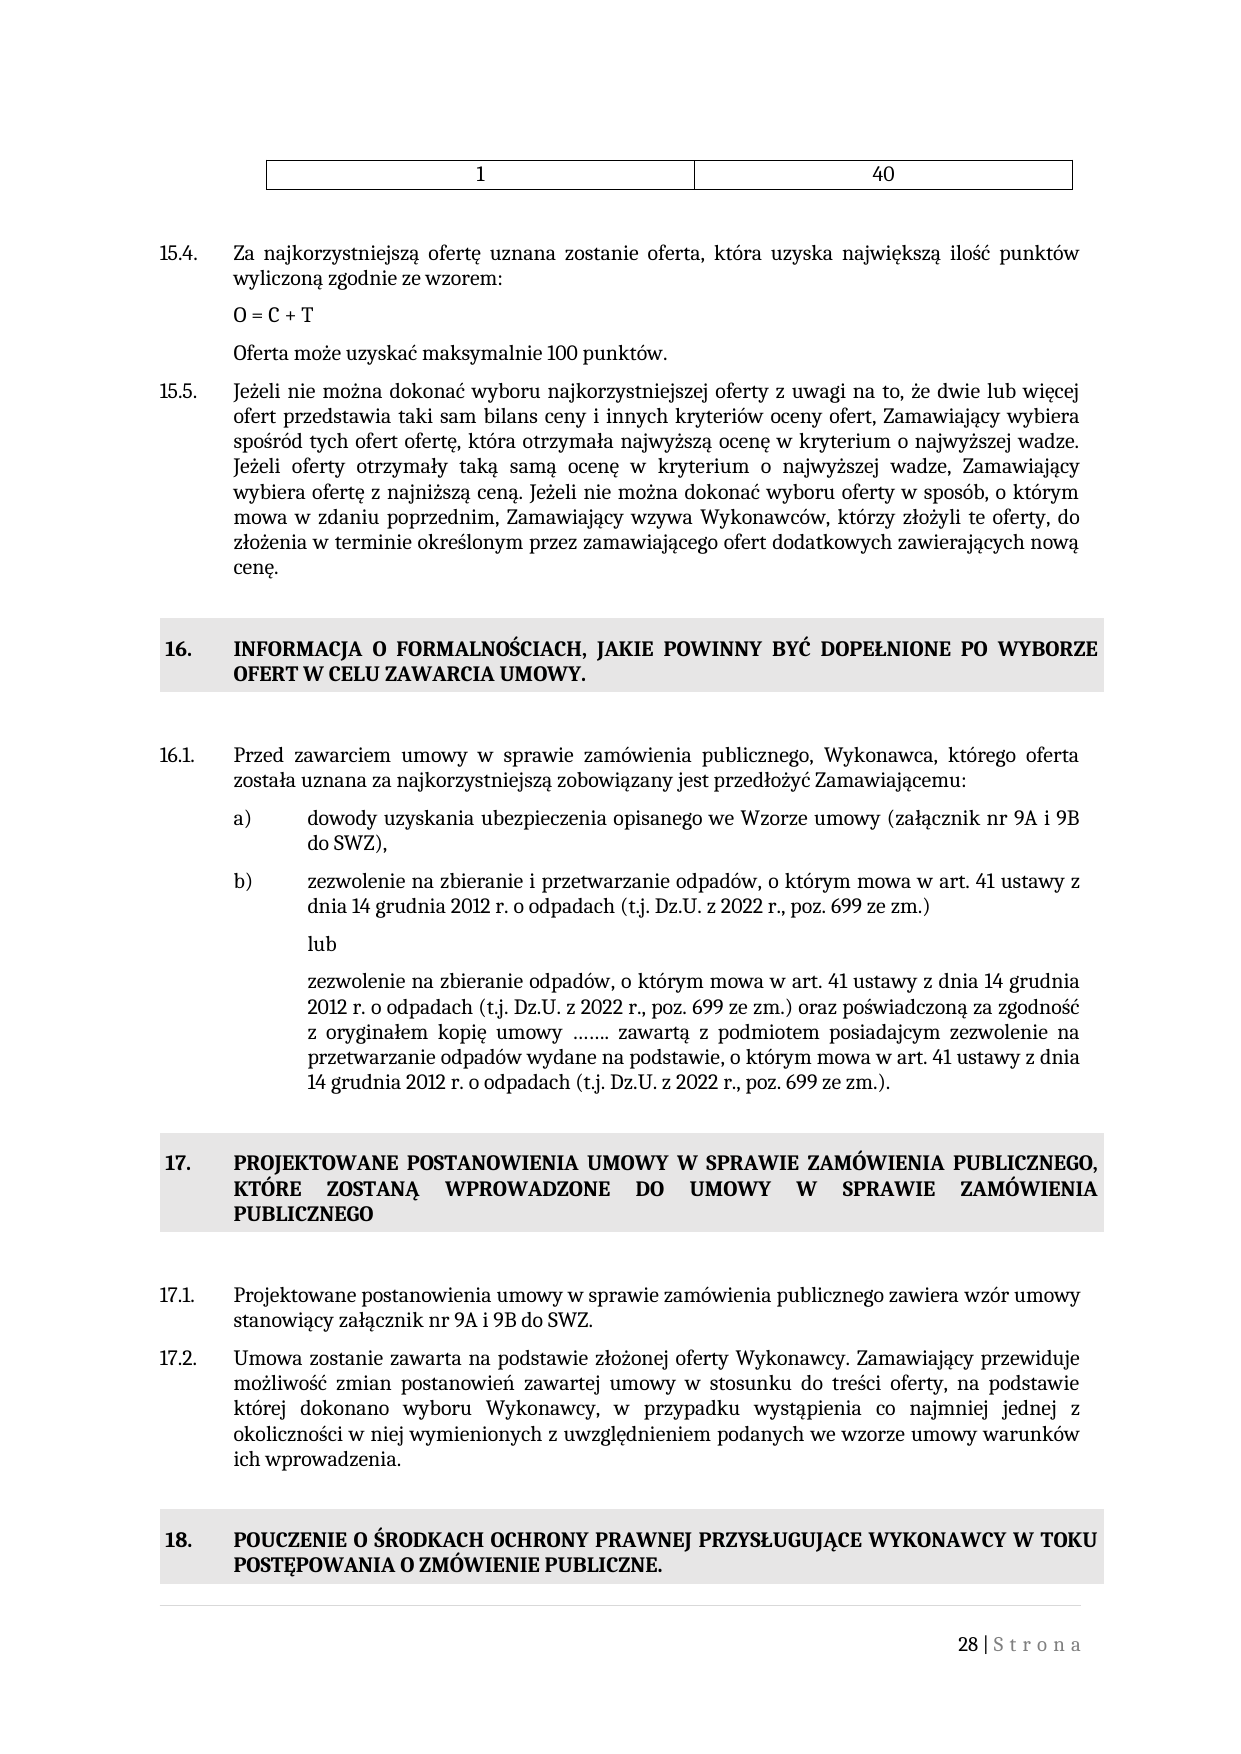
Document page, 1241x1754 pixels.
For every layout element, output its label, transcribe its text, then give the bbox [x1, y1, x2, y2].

text lub [233, 931, 1081, 957]
table_cell 1 [267, 161, 694, 189]
text 17.1. Projektowane postanowienia umowy w sprawie zamówienia publicznego zawiera wzór umowy stanowiący załącznik nr 9A i 9B do SWZ. [159, 1283, 1081, 1333]
text 16.1. Przed zawarciem umowy w sprawie zamówienia publicznego, Wykonawca, którego oferta została uznana za najkorzystniejszą zobowiązany jest przedłożyć Zamawiającemu: [159, 743, 1081, 793]
text 15.5. Jeżeli nie można dokonać wyboru najkorzystniejszej oferty z uwagi na to, że dwie lub więcej ofert przedstawia taki sam bilans ceny i innych kryteriów oceny ofert, Zamawiający wybiera spośród tych ofert ofertę, która otrzymała najwyższą ocenę w kryterium o najwyższej wadze. Jeżeli oferty otrzymały taką samą ocenę w kryterium o najwyższej wadze, Zamawiający wybiera ofertę z najniższą ceną. Jeżeli nie można dokonać wyboru oferty w sposób, o którym mowa w zdaniu poprzednim, Zamawiający wzywa Wykonawców, którzy złożyli te oferty, do złożenia w terminie określonym przez zamawiającego ofert dodatkowych zawierających nową cenę. [159, 378, 1081, 580]
text O = C + T [233, 303, 1081, 328]
table_header 17. PROJEKTOWANE POSTANOWIENIA UMOWY W SPRAWIE ZAMÓWIENIA PUBLICZNEGO, KTÓRE ZOSTANĄ WPROWADZONE DO UMOWY W SPRAWIE ZAMÓWIENIA PUBLICZNEGO [160, 1133, 1104, 1232]
text Oferta może uzyskać maksymalnie 100 punktów. [233, 341, 1081, 366]
text b) zezwolenie na zbieranie i przetwarzanie odpadów, o którym mowa w art. 41 ustawy z dnia 14 grudnia 2012 r. o odpadach (t.j. Dz.U. z 2022 r., poz. 699 ze zm.) [233, 868, 1081, 919]
table_header 18. POUCZENIE O ŚRODKACH OCHRONY PRAWNEJ PRZYSŁUGUJĄCE WYKONAWCY W TOKU POSTĘPOWANIA O ZMÓWIENIE PUBLICZNE. [160, 1509, 1104, 1584]
table_cell 40 [695, 161, 1072, 189]
text zezwolenie na zbieranie odpadów, o którym mowa w art. 41 ustawy z dnia 14 grudnia 2012 r. o odpadach (t.j. Dz.U. z 2022 r., poz. 699 ze zm.) oraz poświadczoną za zgodność z oryginałem kopię umowy ……. zawartą z podmiotem posiadajcym zezwolenie na przetwarzanie odpadów wydane na podstawie, o którym mowa w art. 41 ustawy z dnia 14 grudnia 2012 r. o odpadach (t.j. Dz.U. z 2022 r., poz. 699 ze zm.). [233, 969, 1081, 1095]
text 15.4. Za najkorzystniejszą ofertę uznana zostanie oferta, która uzyska największą ilość punktów wyliczoną zgodnie ze wzorem: [159, 240, 1081, 291]
text 17.2. Umowa zostanie zawarta na podstawie złożonej oferty Wykonawcy. Zamawiający przewiduje możliwość zmian postanowień zawartej umowy w stosunku do treści oferty, na podstawie której dokonano wyboru Wykonawcy, w przypadku wystąpienia co najmniej jednej z okoliczności w niej wymienionych z uwzględnieniem podanych we wzorze umowy warunków ich wprowadzenia. [159, 1346, 1081, 1472]
text a) dowody uzyskania ubezpieczenia opisanego we Wzorze umowy (załącznik nr 9A i 9B do SWZ), [233, 806, 1081, 856]
table_header 16. INFORMACJA O FORMALNOŚCIACH, JAKIE POWINNY BYĆ DOPEŁNIONE PO WYBORZE OFERT W CELU ZAWARCIA UMOWY. [160, 618, 1104, 692]
